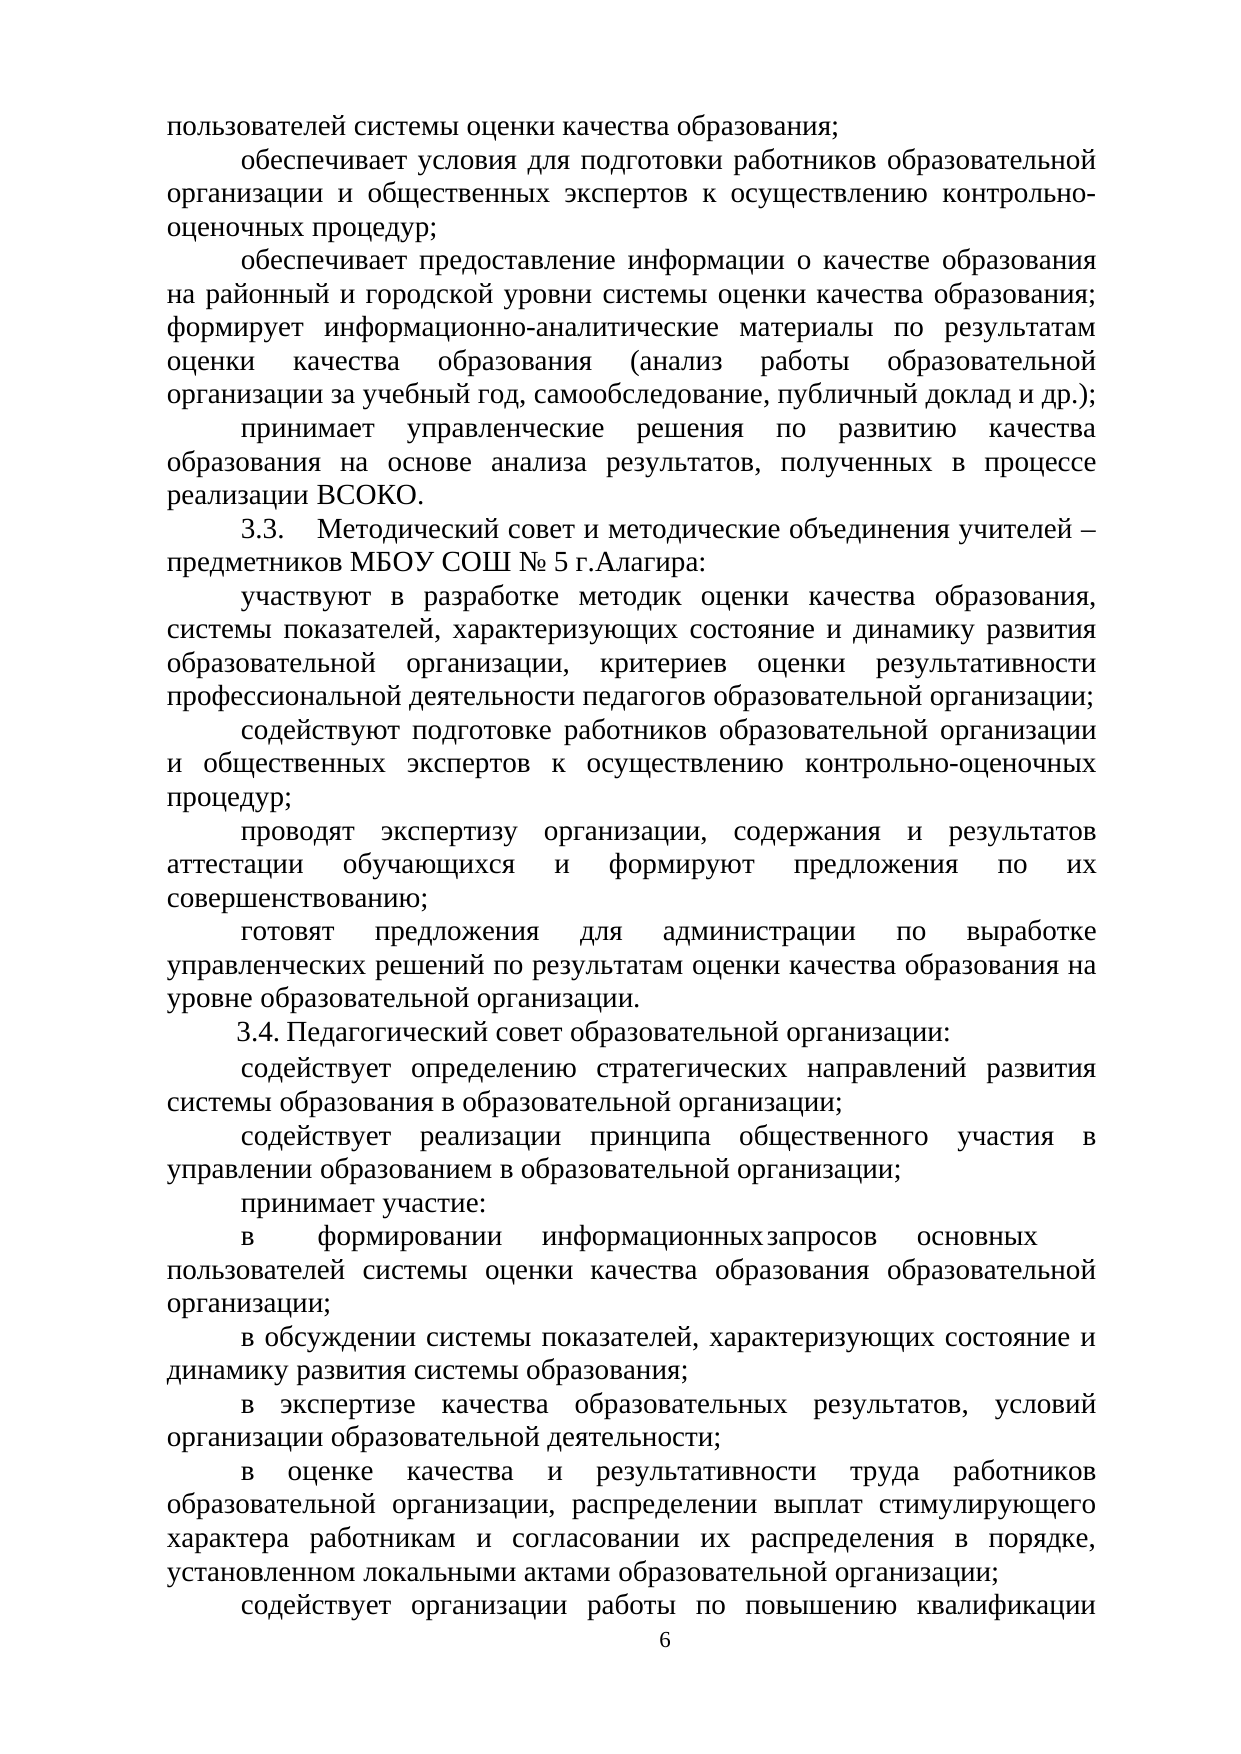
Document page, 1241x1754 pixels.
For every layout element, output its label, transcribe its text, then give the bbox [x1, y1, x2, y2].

text обеспечивает предоставление информации о качестве образования на районный и городской уровни системы оценки качества образования; формирует информационно-аналитические материалы по результатам оценки качества образования (анализ работы образовательной организации за учебный год, самообследование, публичный доклад и др.); [167, 242, 1096, 410]
list Педагогический совет образовательной организации: [236, 1014, 1163, 1047]
text в экспертизе качества образовательных результатов, условий организации образовательной деятельности; [167, 1386, 1096, 1453]
text в формировании информационных запросов основных пользователей системы оценки качества образования образовательной организации; [167, 1218, 1096, 1319]
text проводят экспертизу организации, содержания и результатов аттестации обучающихся и формируют предложения по их совершенствованию; [167, 813, 1097, 913]
text участвуют в разработке методик оценки качества образования, системы показателей, характеризующих состояние и динамику развития образовательной организации, критериев оценки результативности профессиональной деятельности педагогов образовательной организации; [167, 578, 1097, 712]
text принимает управленческие решения по развитию качества образования на основе анализа результатов, полученных в процессе реализации ВСОКО. [167, 410, 1096, 511]
text содействуют подготовке работников образовательной организации и общественных экспертов к осуществлению контрольно-оценочных процедур; [167, 712, 1097, 813]
list Методический совет и методические объединения учителей – предметников МБОУ СОШ № 5 г.Алагира: [167, 511, 1096, 578]
text содействует реализации принципа общественного участия в управлении образованием в образовательной организации; [167, 1118, 1096, 1185]
text содействует определению стратегических направлений развития системы образования в образовательной организации; [167, 1051, 1096, 1118]
text готовят предложения для администрации по выработке управленческих решений по результатам оценки качества образования на уровне образовательной организации. [167, 913, 1097, 1014]
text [167, 1587, 1096, 1621]
text принимает участие: [167, 1185, 1096, 1218]
text в обсуждении системы показателей, характеризующих состояние и динамику развития системы образования; [167, 1319, 1096, 1386]
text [167, 108, 1096, 142]
text в оценке качества и результативности труда работников образовательной организации, распределении выплат стимулирующего характера работникам и согласовании их распределения в порядке, установленном локальными актами образовательной организации; [167, 1453, 1096, 1587]
text обеспечивает условия для подготовки работников образовательной организации и общественных экспертов к осуществлению контрольно- оценочных процедур; [167, 142, 1096, 242]
